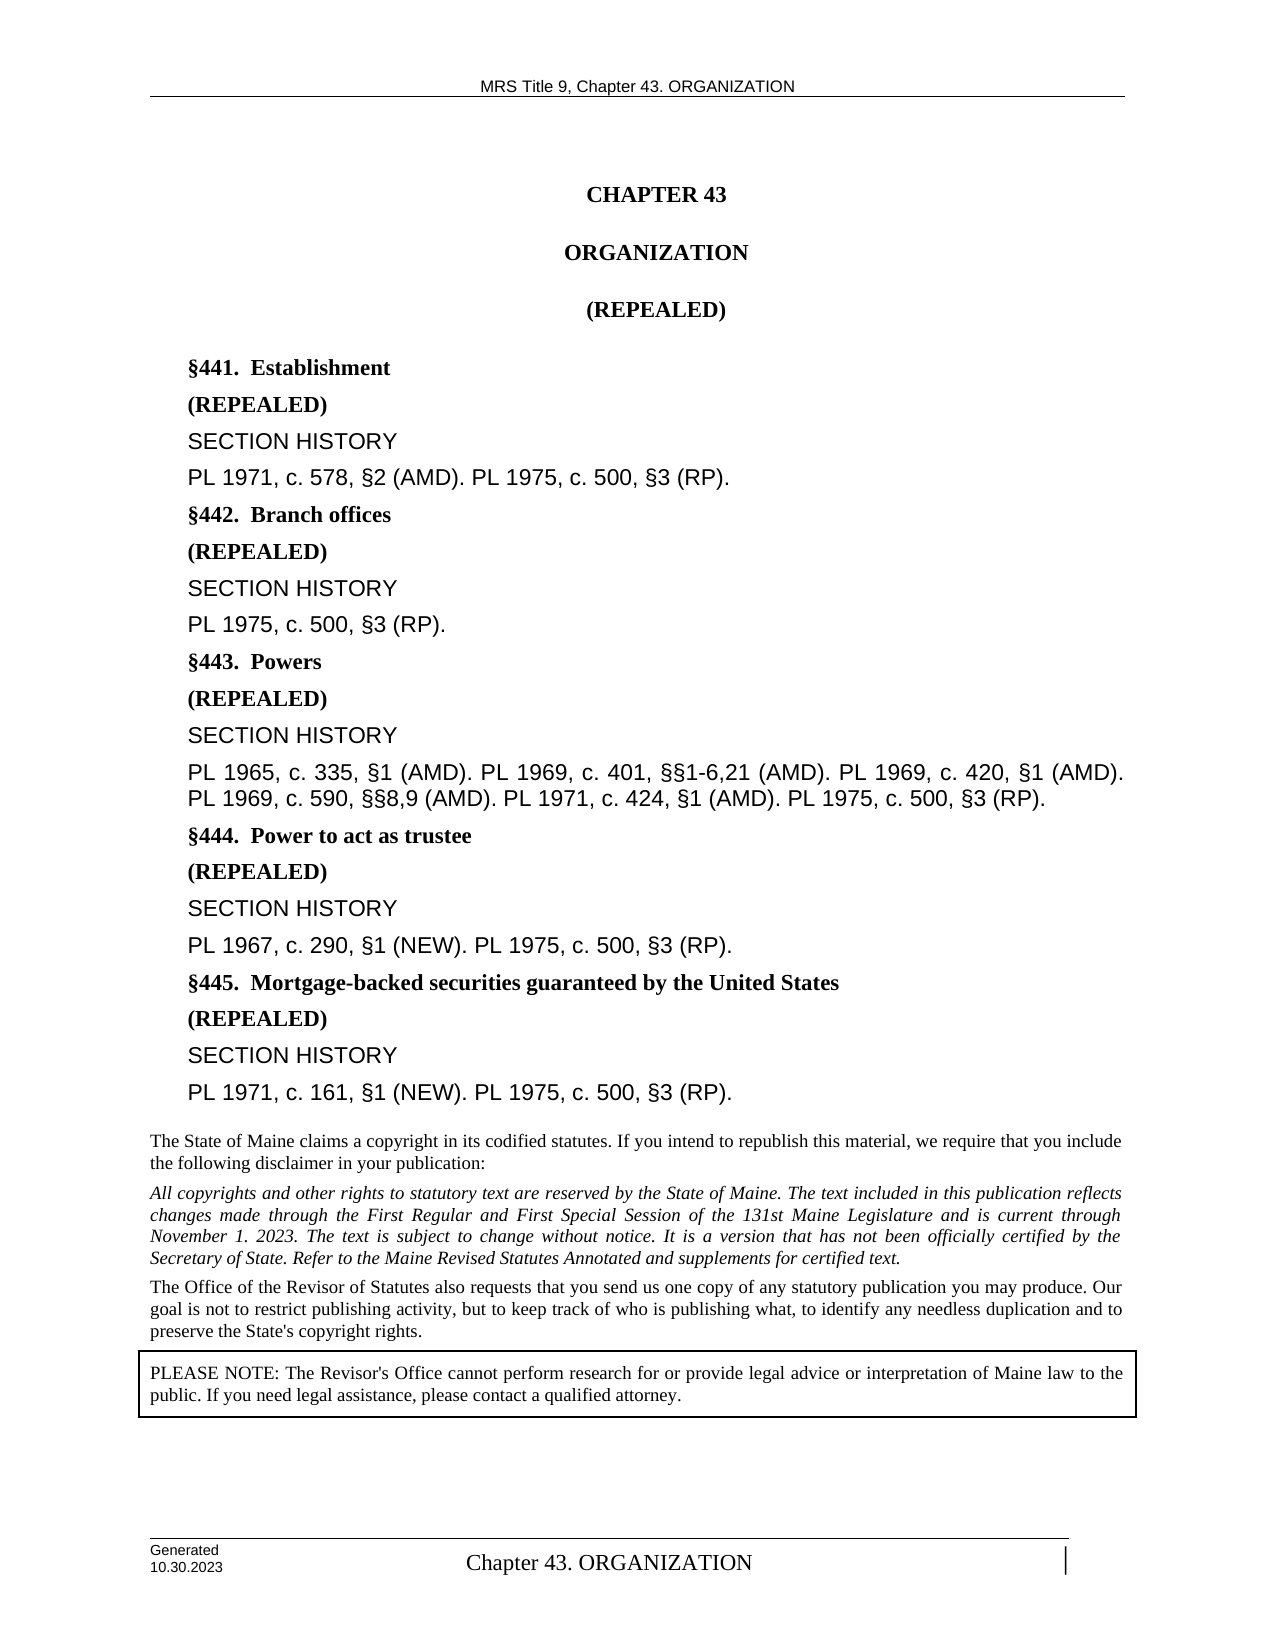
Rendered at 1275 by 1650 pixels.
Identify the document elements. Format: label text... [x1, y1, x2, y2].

text (REPEALED) [187, 685, 1125, 711]
text SECTION HISTORY [187, 428, 1125, 454]
text §444. Power to act as trustee [187, 822, 1125, 848]
text PL 1965, c. 335, §1 (AMD). PL 1969, c. 401, §§1-6,21 (AMD). PL 1969, c. 420, §1 (AMD). PL 1969, c. 590, §§8,9 (AMD). PL 1971, c. 424, §1 (AMD). PL 1975, c. 500, §3 (RP). [187, 758, 1125, 811]
text SECTION HISTORY [187, 1042, 1125, 1069]
text SECTION HISTORY [187, 575, 1125, 601]
text PL 1971, c. 578, §2 (AMD). PL 1975, c. 500, §3 (RP). [187, 464, 1125, 491]
text (REPEALED) [187, 391, 1125, 417]
text The State of Maine claims a copyright in its codified statutes. If you intend to republish this material, we require that you include the following disclaimer in your publication: [150, 1130, 1125, 1173]
text ORGANIZATION [187, 239, 1125, 265]
text §445. Mortgage-backed securities guaranteed by the United States [187, 969, 1125, 995]
text PL 1967, c. 290, §1 (NEW). PL 1975, c. 500, §3 (RP). [187, 932, 1125, 958]
text (REPEALED) [187, 296, 1125, 323]
text PL 1971, c. 161, §1 (NEW). PL 1975, c. 500, §3 (RP). [187, 1079, 1125, 1105]
text PLEASE NOTE: The Revisor's Office cannot perform research for or provide legal advice or interpretation of Maine law to the public. If you need legal assistance, please contact a qualified attorney. [140, 1352, 1135, 1416]
text All copyrights and other rights to statutory text are reserved by the State of Maine. The text included in this publication reflects changes made through the First Regular and First Special Session of the 131st Maine Legislature and is current through November 1. 2023 . The text is subject to change without notice. It is a version that has not been officially certified by the Secretary of State. Refer to the Maine Revised Statutes Annotated and supplements for certified text. [150, 1182, 1125, 1268]
text (REPEALED) [187, 538, 1125, 564]
text SECTION HISTORY [187, 895, 1125, 922]
text PL 1975, c. 500, §3 (RP). [187, 611, 1125, 638]
text §441. Establishment [187, 354, 1125, 380]
text (REPEALED) [187, 1006, 1125, 1032]
text §442. Branch offices [187, 501, 1125, 527]
text CHAPTER 43 [187, 181, 1125, 208]
text The Office of the Revisor of Statutes also requests that you send us one copy of any statutory publication you may produce. Our goal is not to restrict publishing activity, but to keep track of who is publishing what, to identify any needless duplication and to preserve the State's copyright rights. [150, 1276, 1125, 1341]
text §443. Powers [187, 648, 1125, 674]
text (REPEALED) [187, 858, 1125, 885]
text SECTION HISTORY [187, 722, 1125, 748]
